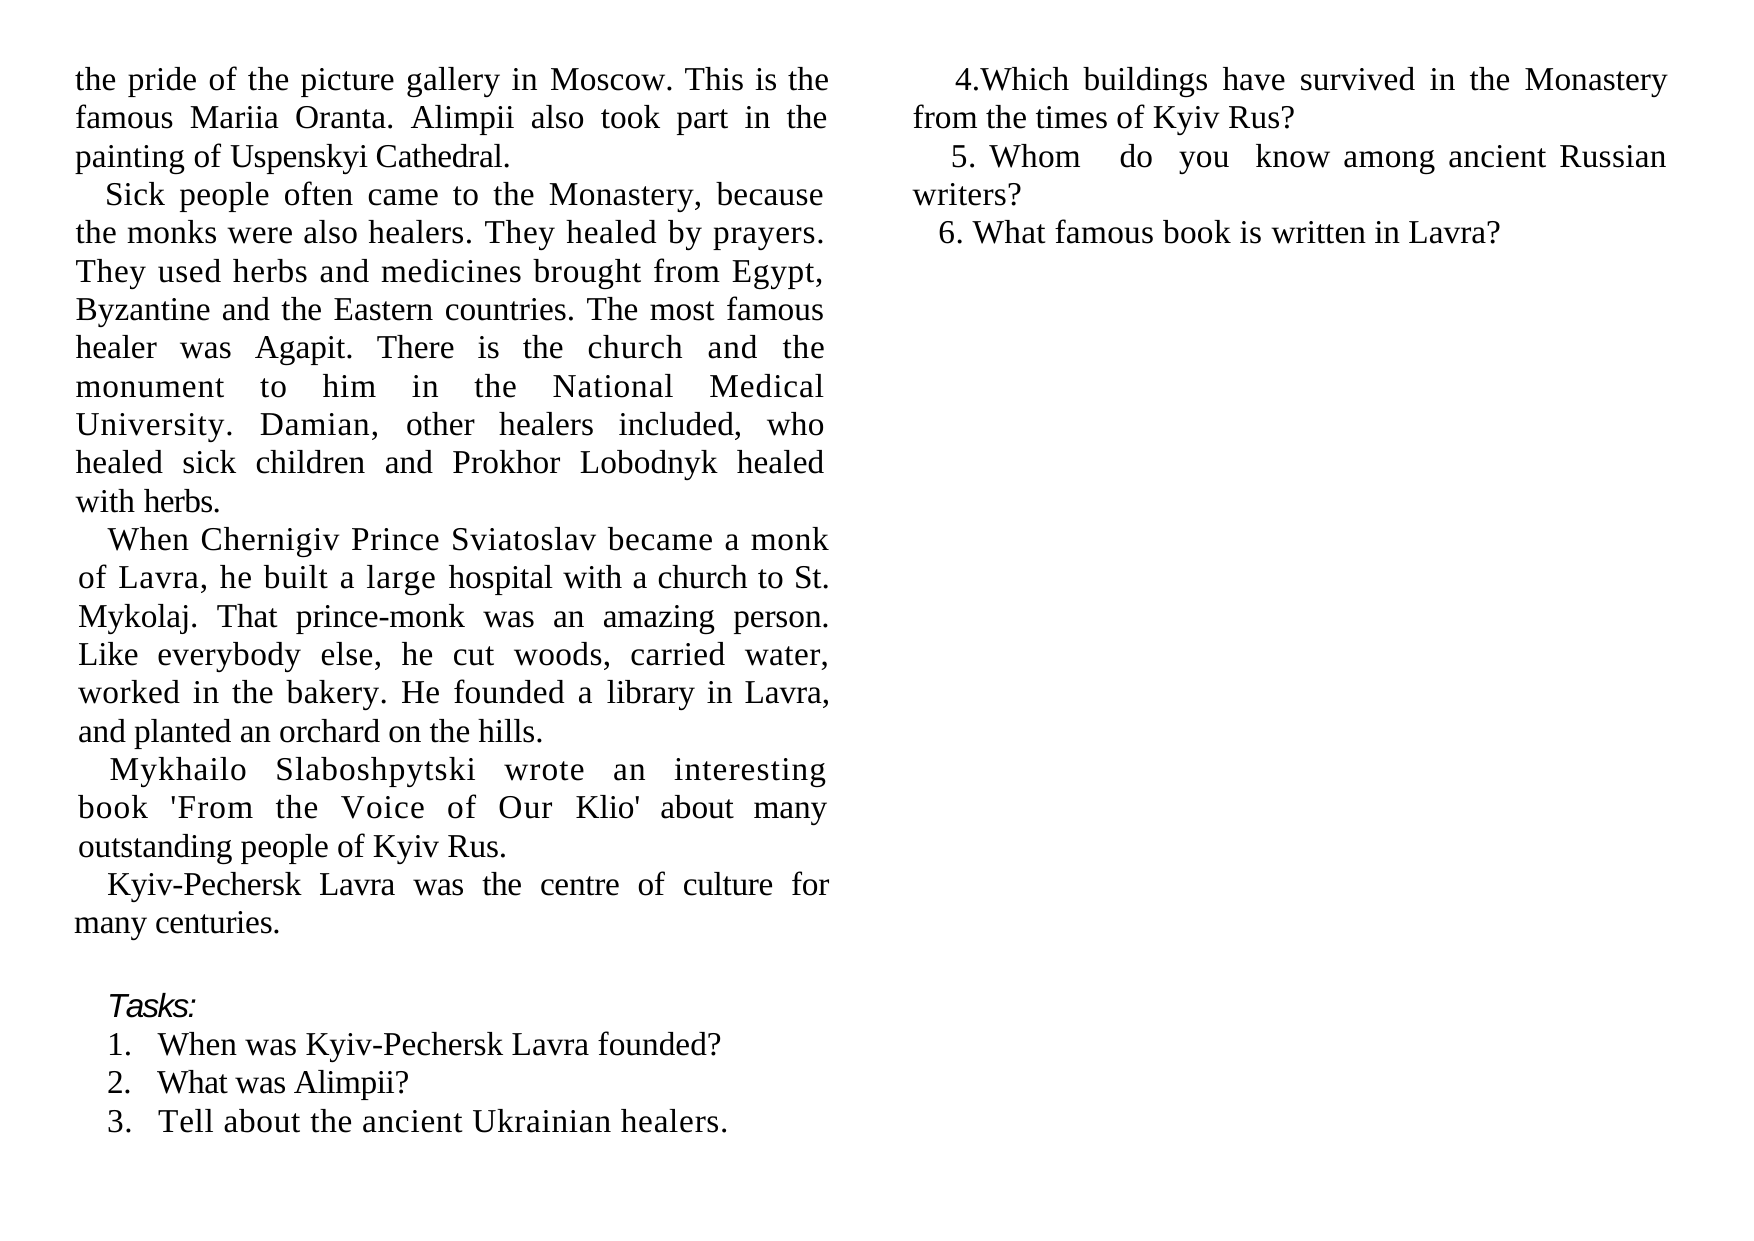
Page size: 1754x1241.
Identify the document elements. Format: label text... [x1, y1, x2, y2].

list When was Kyiv-Pechersk Lavra founded? [107, 1024, 830, 1063]
text 6. What famous book is written in Lavra? [912, 212, 1669, 251]
text 5. Whom do you know among ancient Russian writers? [912, 136, 1669, 212]
list What was Alimpii? [107, 1063, 830, 1101]
text Sick people often came to the Monastery, because the monks were also healers. They healed by prayers. They used herbs and medicines brought from Egypt, Byzantine and the Eastern countries. The most famous healer was Agapit. There is the church and the monument to him in the National Medical University. Damian, other healers included, who healed sick children and Prokhor Lobodnyk healed with herbs. [75, 174, 825, 519]
text When Chernigiv Prince Sviatoslav became a monk of Lavra, he built a large hospital with a church to St. Mykolaj. That prince-monk was an amazing person. Like everybody else, he cut woods, carried water, worked in the bakery. He founded a library in Lavra, and planted an orchard on the hills. [78, 519, 830, 749]
text Kyiv-Pechersk Lavra was the centre of culture for many centuries. [74, 864, 830, 941]
text Mykhailo Slaboshpytski wrote an interesting book 'From the Voice of Our Klio' about many outstanding people of Kyiv Rus. [78, 749, 827, 864]
list Tell about the ancient Ukrainian healers. [107, 1101, 830, 1139]
text Tasks: [107, 986, 830, 1024]
text 4.Which buildings have survived in the Monastery from the times of Kyiv Rus? [912, 59, 1669, 136]
